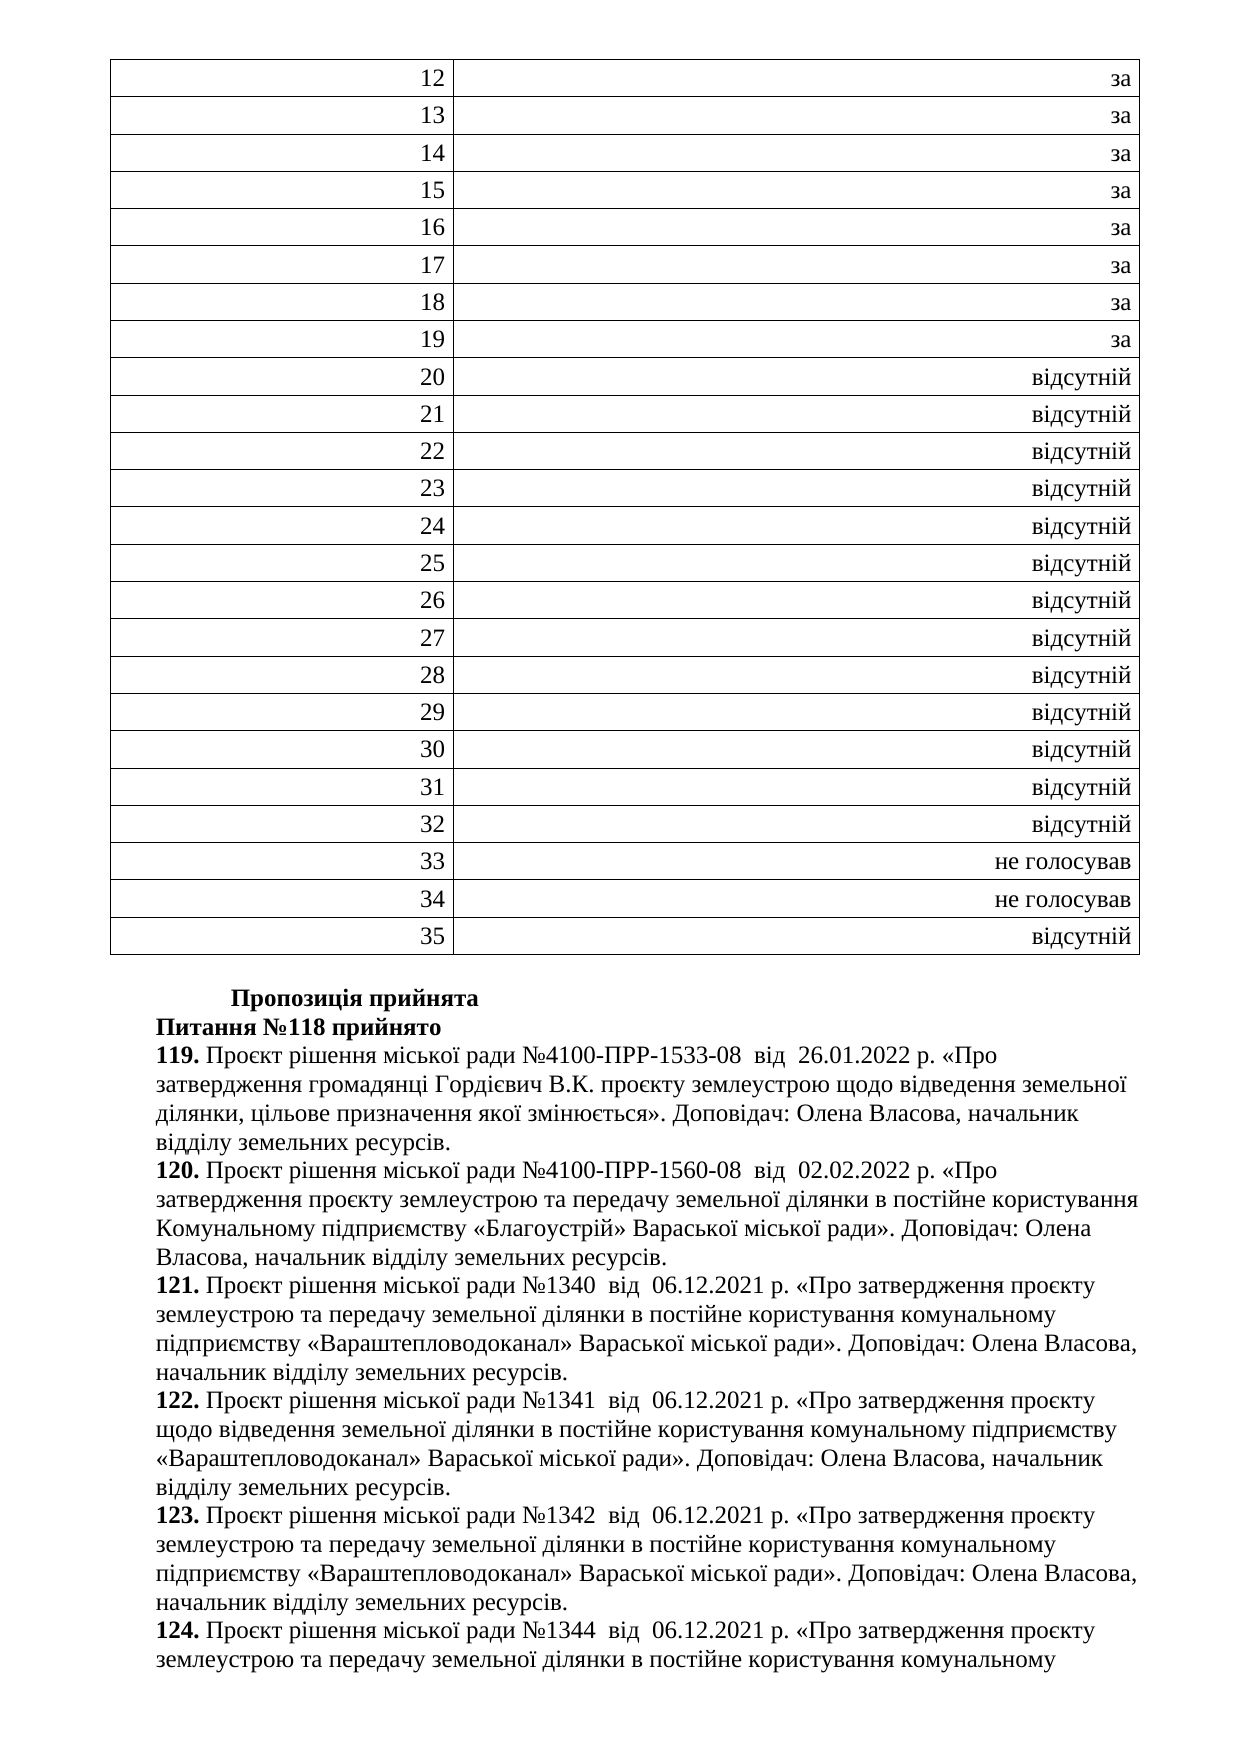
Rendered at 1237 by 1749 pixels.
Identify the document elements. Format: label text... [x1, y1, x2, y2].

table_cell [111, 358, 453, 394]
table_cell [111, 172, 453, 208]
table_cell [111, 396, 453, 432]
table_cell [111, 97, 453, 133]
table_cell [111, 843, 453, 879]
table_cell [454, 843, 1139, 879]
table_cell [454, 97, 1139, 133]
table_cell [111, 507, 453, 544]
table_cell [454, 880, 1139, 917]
text 123. Проєкт рішення міської ради №1342 від 06.12.2021 р. «Про затвердження проєкту землеустрою та передачу земельної ділянки в постійне користування комунальному підприємству «Вараштепловодоканал» Вараської міської ради». Доповідач: Олена Власова, начальник відділу земельних ресурсів. [156, 1500, 1148, 1615]
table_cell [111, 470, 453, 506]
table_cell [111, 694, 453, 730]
text 119. Проєкт рішення міської ради №4100-ПРР-1533-08 від 26.01.2022 р. «Про затвердження громадянці Гордієвич В.К. проєкту землеустрою щодо відведення земельної ділянки, цільове призначення якої змінюється». Доповідач: Олена Власова, начальник відділу земельних ресурсів. [156, 1040, 1148, 1155]
text 122. Проєкт рішення міської ради №1341 від 06.12.2021 р. «Про затвердження проєкту щодо відведення земельної ділянки в постійне користування комунальному підприємству «Вараштепловодоканал» Вараської міської ради». Доповідач: Олена Власова, начальник відділу земельних ресурсів. [156, 1385, 1148, 1500]
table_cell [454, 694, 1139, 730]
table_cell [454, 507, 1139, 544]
text 121. Проєкт рішення міської ради №1340 від 06.12.2021 р. «Про затвердження проєкту землеустрою та передачу земельної ділянки в постійне користування комунальному підприємству «Вараштепловодоканал» Вараської міської ради». Доповідач: Олена Власова, начальник відділу земельних ресурсів. [156, 1270, 1148, 1385]
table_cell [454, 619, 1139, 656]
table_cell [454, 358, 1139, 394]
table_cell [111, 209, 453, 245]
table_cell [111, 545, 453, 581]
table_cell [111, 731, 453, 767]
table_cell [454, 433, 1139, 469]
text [156, 1615, 1148, 1673]
text Питання №118 прийнято [156, 1012, 1148, 1040]
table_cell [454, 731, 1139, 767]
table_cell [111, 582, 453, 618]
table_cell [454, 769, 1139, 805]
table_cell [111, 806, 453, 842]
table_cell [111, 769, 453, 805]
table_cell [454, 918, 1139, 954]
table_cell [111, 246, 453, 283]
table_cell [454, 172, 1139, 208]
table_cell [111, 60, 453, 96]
text Пропозиція прийнята [231, 954, 1148, 1012]
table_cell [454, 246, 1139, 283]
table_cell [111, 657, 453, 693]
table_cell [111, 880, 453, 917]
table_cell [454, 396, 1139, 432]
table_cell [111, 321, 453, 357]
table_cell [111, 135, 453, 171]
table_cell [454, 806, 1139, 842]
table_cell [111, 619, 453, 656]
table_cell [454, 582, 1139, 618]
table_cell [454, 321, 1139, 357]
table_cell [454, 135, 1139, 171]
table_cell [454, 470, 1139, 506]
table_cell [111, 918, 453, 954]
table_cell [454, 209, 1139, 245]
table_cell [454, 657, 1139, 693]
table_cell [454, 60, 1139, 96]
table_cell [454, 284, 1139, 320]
text 120. Проєкт рішення міської ради №4100-ПРР-1560-08 від 02.02.2022 р. «Про затвердження проєкту землеустрою та передачу земельної ділянки в постійне користування Комунальному підприємству «Благоустрій» Вараської міської ради». Доповідач: Олена Власова, начальник відділу земельних ресурсів. [156, 1155, 1148, 1270]
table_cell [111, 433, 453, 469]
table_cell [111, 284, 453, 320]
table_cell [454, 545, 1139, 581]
